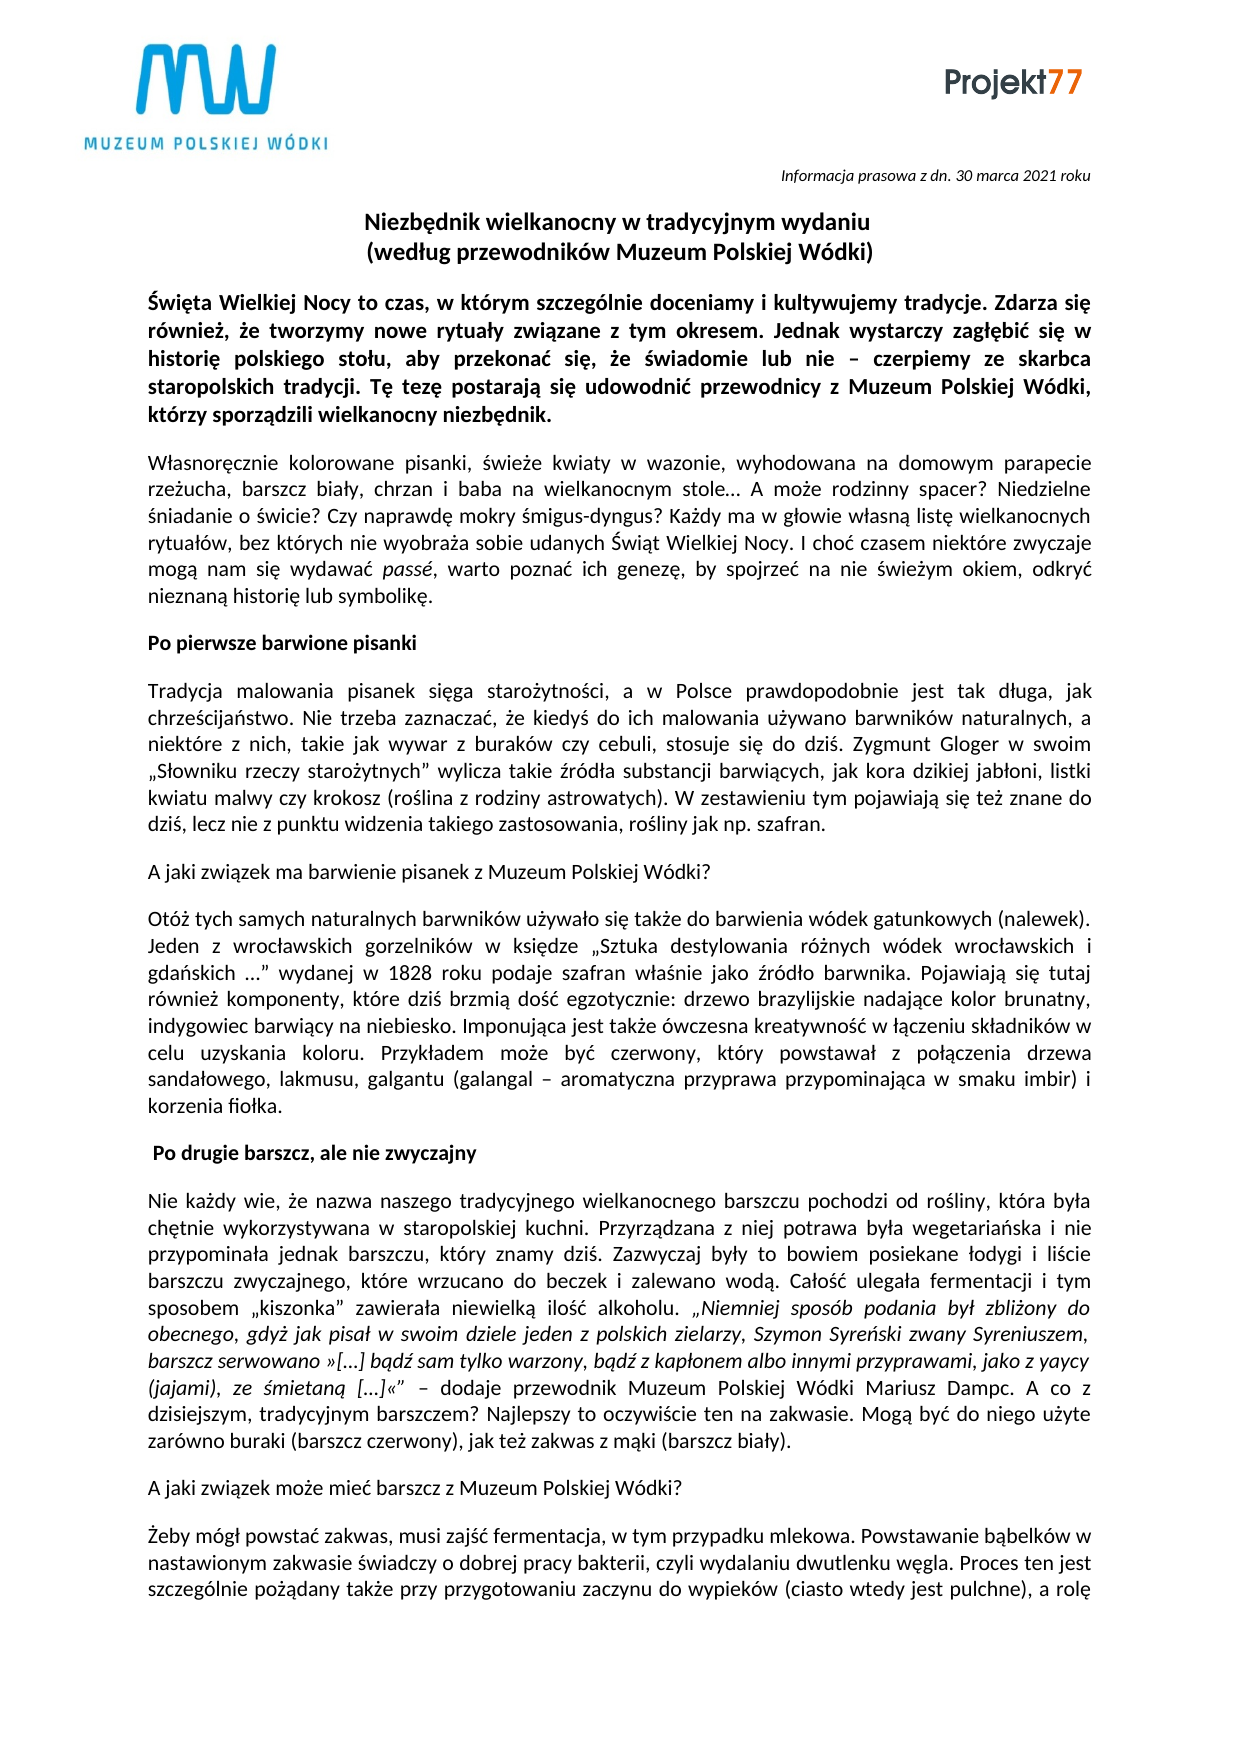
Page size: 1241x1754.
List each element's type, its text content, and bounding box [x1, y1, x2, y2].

text Po drugie barszcz, ale nie zwyczajny [148, 1139, 1093, 1166]
text A jaki związek ma barwienie pisanek z Muzeum Polskiej Wódki? [148, 858, 1093, 884]
text Tradycja malowania pisanek sięga starożytności, a w Polsce prawdopodobnie jest tak długa, jak chrześcijaństwo. Nie trzeba zaznaczać, że kiedyś do ich malowania używano barwników naturalnych, a niektóre z nich, takie jak wywar z buraków czy cebuli, stosuje się do dziś. Zygmunt Gloger w swoim „Słowniku rzeczy starożytnych” wylicza takie źródła substancji barwiących, jak kora dzikiej jabłoni, listki kwiatu malwy czy krokosz (roślina z rodziny astrowatych). W zestawieniu tym pojawiają się też znane do dziś, lecz nie z punktu widzenia takiego zastosowania, rośliny jak np. szafran. [148, 677, 1093, 837]
text Niezbędnik wielkanocny w tradycyjnym wydaniu (według przewodników Muzeum Polskiej Wódki) [148, 206, 1093, 267]
picture [50, 22, 350, 168]
text Otóż tych samych naturalnych barwników używało się także do barwienia wódek gatunkowych (nalewek). Jeden z wrocławskich gorzelników w księdze „Sztuka destylowania różnych wódek wrocławskich i gdańskich …” wydanej w 1828 roku podaje szafran właśnie jako źródło barwnika. Pojawiają się tutaj również komponenty, które dziś brzmią dość egzotycznie: drzewo brazylijskie nadające kolor brunatny, indygowiec barwiący na niebiesko. Imponująca jest także ówczesna kreatywność w łączeniu składników w celu uzyskania koloru. Przykładem może być czerwony, który powstawał z połączenia drzewa sandałowego, lakmusu, galgantu (galangal – aromatyczna przyprawa przypominająca w smaku imbir) i korzenia fiołka. [148, 905, 1093, 1119]
text Święta Wielkiej Nocy to czas, w którym szczególnie doceniamy i kultywujemy tradycje. Zdarza się również, że tworzymy nowe rytuały związane z tym okresem. Jednak wystarczy zagłębić się w historię polskiego stołu, aby przekonać się, że świadomie lub nie – czerpiemy ze skarbca staropolskich tradycji. Tę tezę postarają się udowodnić przewodnicy z Muzeum Polskiej Wódki, którzy sporządzili wielkanocny niezbędnik. [148, 288, 1093, 428]
picture [934, 59, 1093, 108]
text A jaki związek może mieć barszcz z Muzeum Polskiej Wódki? [148, 1474, 1093, 1501]
text Po pierwsze barwione pisanki [148, 629, 1093, 656]
text Informacja prasowa z dn. 30 marca 2021 roku [148, 165, 1093, 185]
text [148, 1522, 1093, 1602]
text Nie każdy wie, że nazwa naszego tradycyjnego wielkanocnego barszczu pochodzi od rośliny, która była chętnie wykorzystywana w staropolskiej kuchni. Przyrządzana z niej potrawa była wegetariańska i nie przypominała jednak barszczu, który znamy dziś. Zazwyczaj były to bowiem posiekane łodygi i liście barszczu zwyczajnego, które wrzucano do beczek i zalewano wodą. Całość ulegała fermentacji i tym sposobem „kiszonka” zawierała niewielką ilość alkoholu. „Niemniej sposób podania był zbliżony do obecnego, gdyż jak pisał w swoim dziele jeden z polskich zielarzy, Szymon Syreński zwany Syreniuszem, barszcz serwowano »[…] bądź sam tylko warzony, bądź z kapłonem albo innymi przyprawami, jako z yaycy (jajami), ze śmietaną […]«” – dodaje przewodnik Muzeum Polskiej Wódki Mariusz Dampc. A co z dzisiejszym, tradycyjnym barszczem? Najlepszy to oczywiście ten na zakwasie. Mogą być do niego użyte zarówno buraki (barszcz czerwony), jak też zakwas z mąki (barszcz biały). [148, 1187, 1093, 1454]
text Własnoręcznie kolorowane pisanki, świeże kwiaty w wazonie, wyhodowana na domowym parapecie rzeżucha, barszcz biały, chrzan i baba na wielkanocnym stole… A może rodzinny spacer? Niedzielne śniadanie o świcie? Czy naprawdę mokry śmigus-dyngus? Każdy ma w głowie własną listę wielkanocnych rytuałów, bez których nie wyobraża sobie udanych Świąt Wielkiej Nocy. I choć czasem niektóre zwyczaje mogą nam się wydawać passé, warto poznać ich genezę, by spojrzeć na nie świeżym okiem, odkryć nieznaną historię lub symbolikę. [148, 449, 1093, 609]
